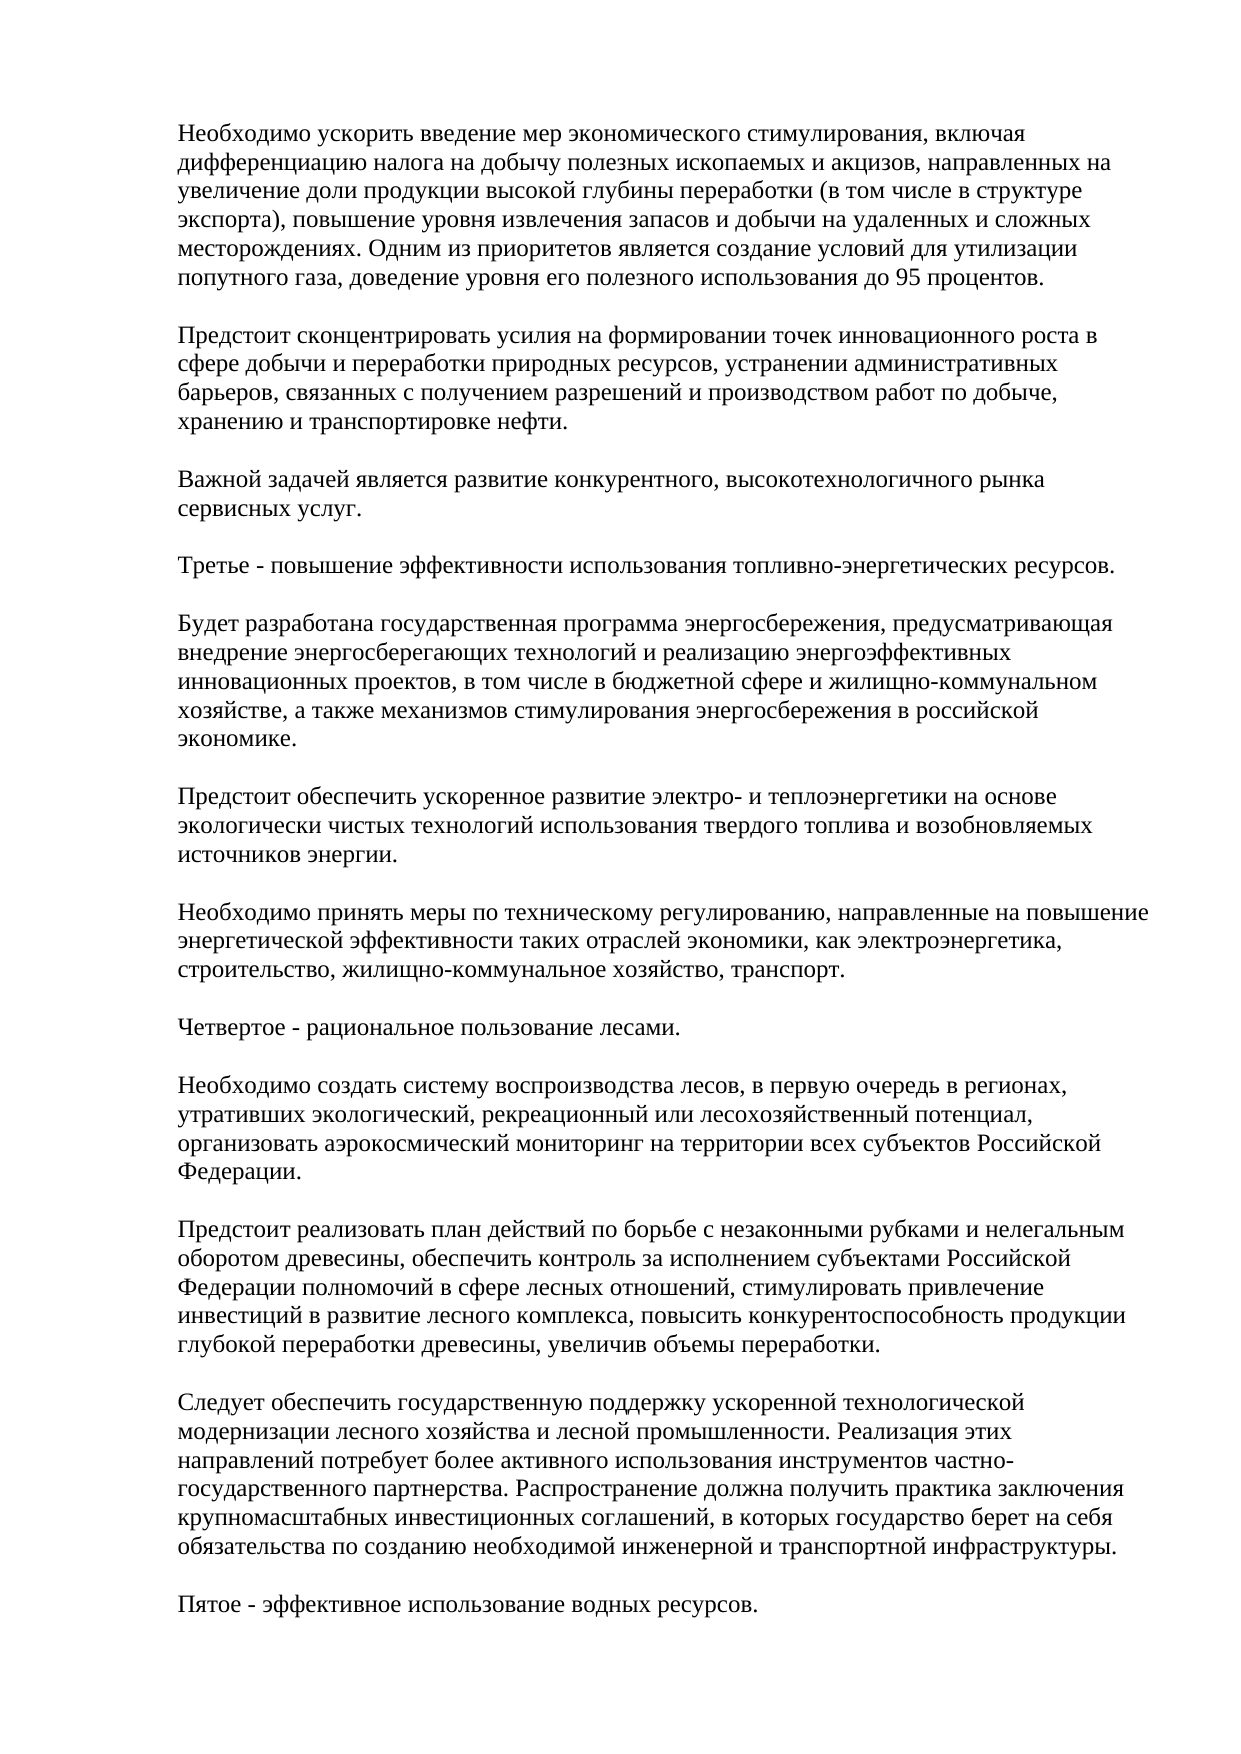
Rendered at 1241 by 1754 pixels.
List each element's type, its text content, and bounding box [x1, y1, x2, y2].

text Необходимо принять меры по техническому регулированию, направленные на повышение энергетической эффективности таких отраслей экономики, как электроэнергетика, строительство, жилищно-коммунальное хозяйство, транспорт. [177, 897, 1152, 983]
text Предстоит реализовать план действий по борьбе с незаконными рубками и нелегальным оборотом древесины, обеспечить контроль за исполнением субъектами Российской Федерации полномочий в сфере лесных отношений, стимулировать привлечение инвестиций в развитие лесного комплекса, повысить конкурентоспособность продукции глубокой переработки древесины, увеличив объемы переработки. [177, 1214, 1152, 1358]
text Необходимо создать систему воспроизводства лесов, в первую очередь в регионах, утративших экологический, рекреационный или лесохозяйственный потенциал, организовать аэрокосмический мониторинг на территории всех субъектов Российской Федерации. [177, 1070, 1152, 1185]
text Предстоит сконцентрировать усилия на формировании точек инновационного роста в сфере добычи и переработки природных ресурсов, устранении административных барьеров, связанных с получением разрешений и производством работ по добыче, хранению и транспортировке нефти. [177, 320, 1152, 435]
text Важной задачей является развитие конкурентного, высокотехнологичного рынка сервисных услуг. [177, 464, 1152, 521]
text Третье - повышение эффективности использования топливно-энергетических ресурсов. [177, 551, 1152, 579]
text Необходимо ускорить введение мер экономического стимулирования, включая дифференциацию налога на добычу полезных ископаемых и акцизов, направленных на увеличение доли продукции высокой глубины переработки (в том числе в структуре экспорта), повышение уровня извлечения запасов и добычи на удаленных и сложных месторождениях. Одним из приоритетов является создание условий для утилизации попутного газа, доведение уровня его полезного использования до 95 процентов. [177, 118, 1152, 291]
text Четвертое - рациональное пользование лесами. [177, 1012, 1152, 1041]
text Следует обеспечить государственную поддержку ускоренной технологической модернизации лесного хозяйства и лесной промышленности. Реализация этих направлений потребует более активного использования инструментов частно-государственного партнерства. Распространение должна получить практика заключения крупномасштабных инвестиционных соглашений, в которых государство берет на себя обязательства по созданию необходимой инженерной и транспортной инфраструктуры. [177, 1387, 1152, 1560]
text Предстоит обеспечить ускоренное развитие электро- и теплоэнергетики на основе экологически чистых технологий использования твердого топлива и возобновляемых источников энергии. [177, 781, 1152, 868]
text Будет разработана государственная программа энергосбережения, предусматривающая внедрение энергосберегающих технологий и реализацию энергоэффективных инновационных проектов, в том числе в бюджетной сфере и жилищно-коммунальном хозяйстве, а также механизмов стимулирования энергосбережения в российской экономике. [177, 608, 1152, 752]
text Пятое - эффективное использование водных ресурсов. [177, 1589, 1152, 1618]
